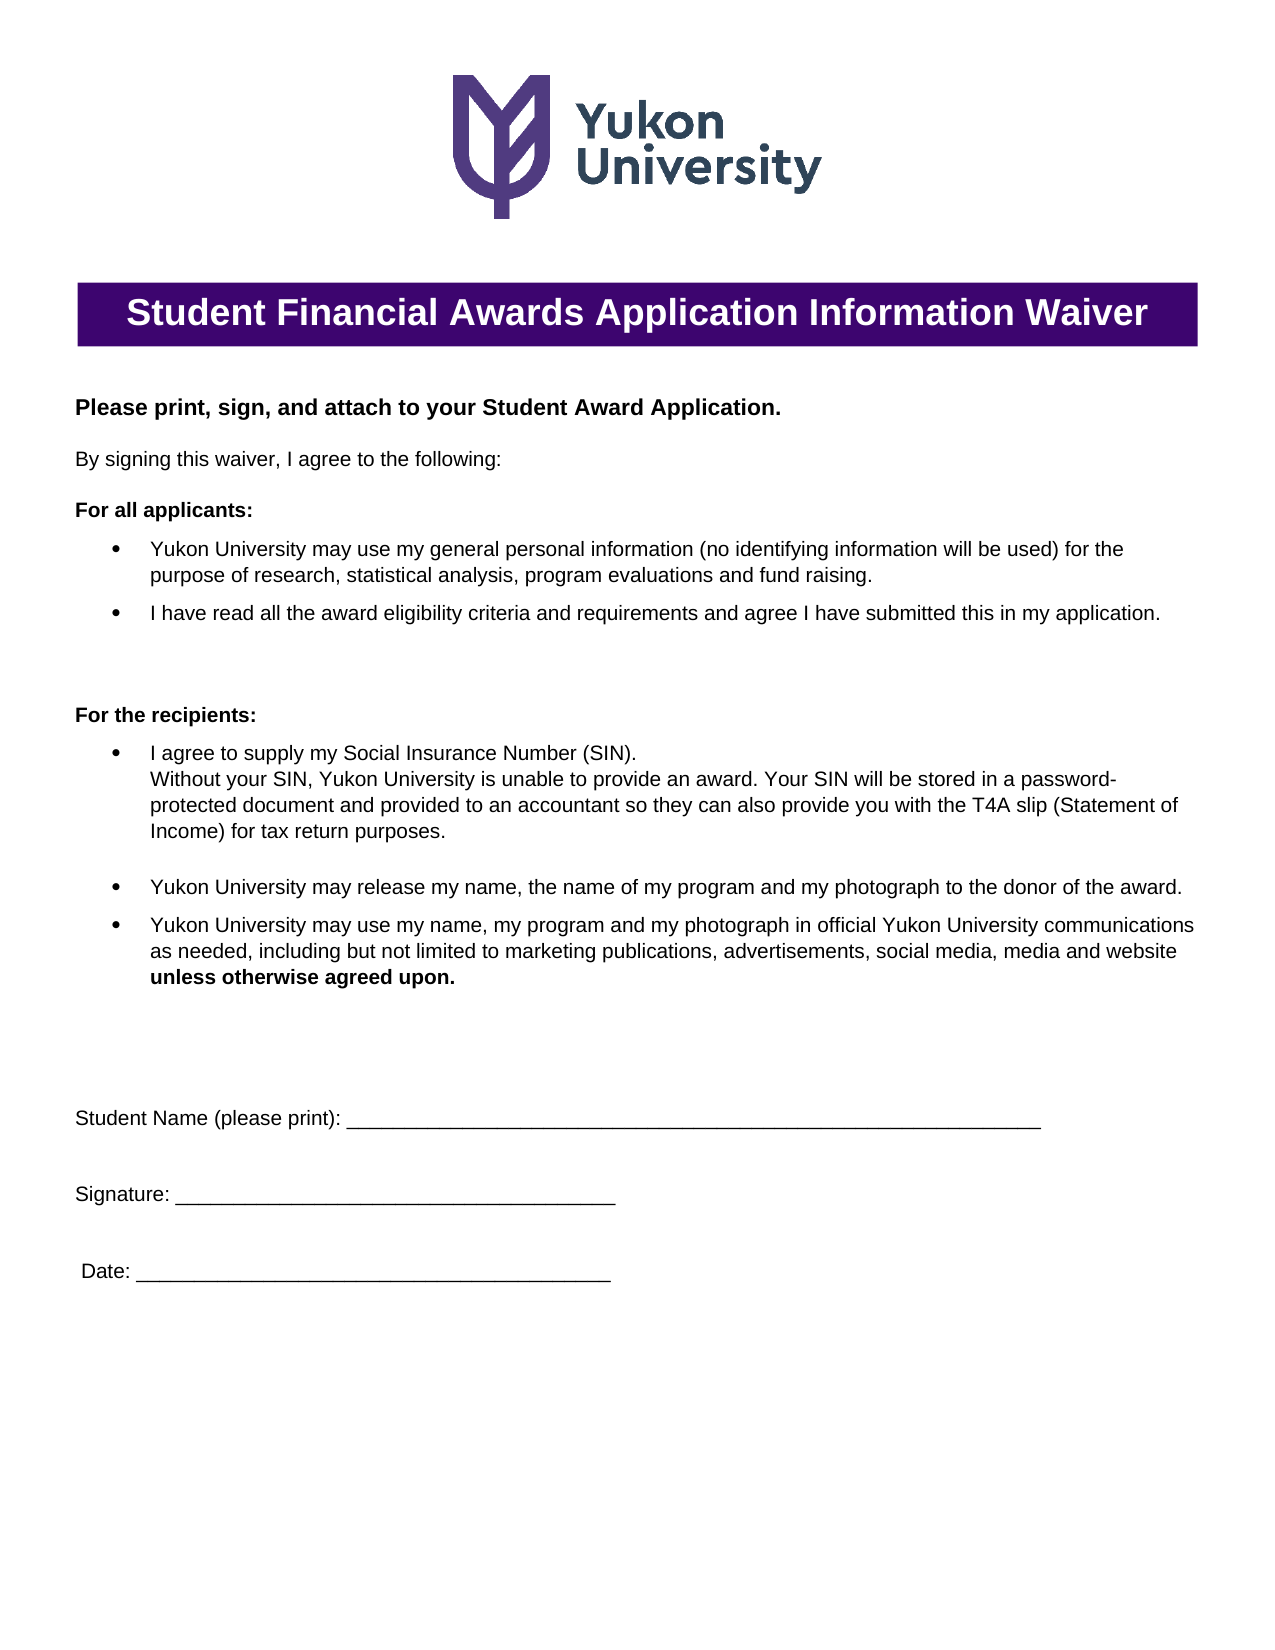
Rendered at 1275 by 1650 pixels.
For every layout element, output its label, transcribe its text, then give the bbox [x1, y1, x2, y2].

text Student Name (please print): ____________________________________________________________ [75, 1106, 1200, 1129]
list Without your SIN, Yukon University is unable to provide an award. Your SIN will be stored in a password-protected document and provided to an accountant so they can also provide you with the T4A slip (Statement of Income) for tax return purposes. [150, 767, 1200, 842]
text Signature: ______________________________________ [75, 1182, 1200, 1206]
text By signing this waiver, I agree to the following: [75, 447, 1200, 471]
list I have read all the award eligibility criteria and requirements and agree I have submitted this in my application. [112, 601, 1200, 625]
picture [453, 75, 822, 219]
list Yukon University may release my name, the name of my program and my photograph to the donor of the award. [112, 874, 1200, 898]
list I agree to supply my Social Insurance Number (SIN). [112, 741, 1200, 765]
text For the recipients: [75, 702, 1200, 726]
list Yukon University may use my general personal information (no identifying information will be used) for the purpose of research, statistical analysis, program evaluations and fund raising. [112, 536, 1200, 586]
text Please print, sign, and attach to your Student Award Application. [75, 365, 1200, 420]
list Yukon University may use my name, my program and my photograph in official Yukon University communications as needed, including but not limited to marketing publications, advertisements, social media, media and website unless otherwise agreed upon. [112, 913, 1200, 989]
text For all applicants: [75, 498, 1200, 522]
text Date: _________________________________________ [75, 1259, 1200, 1283]
